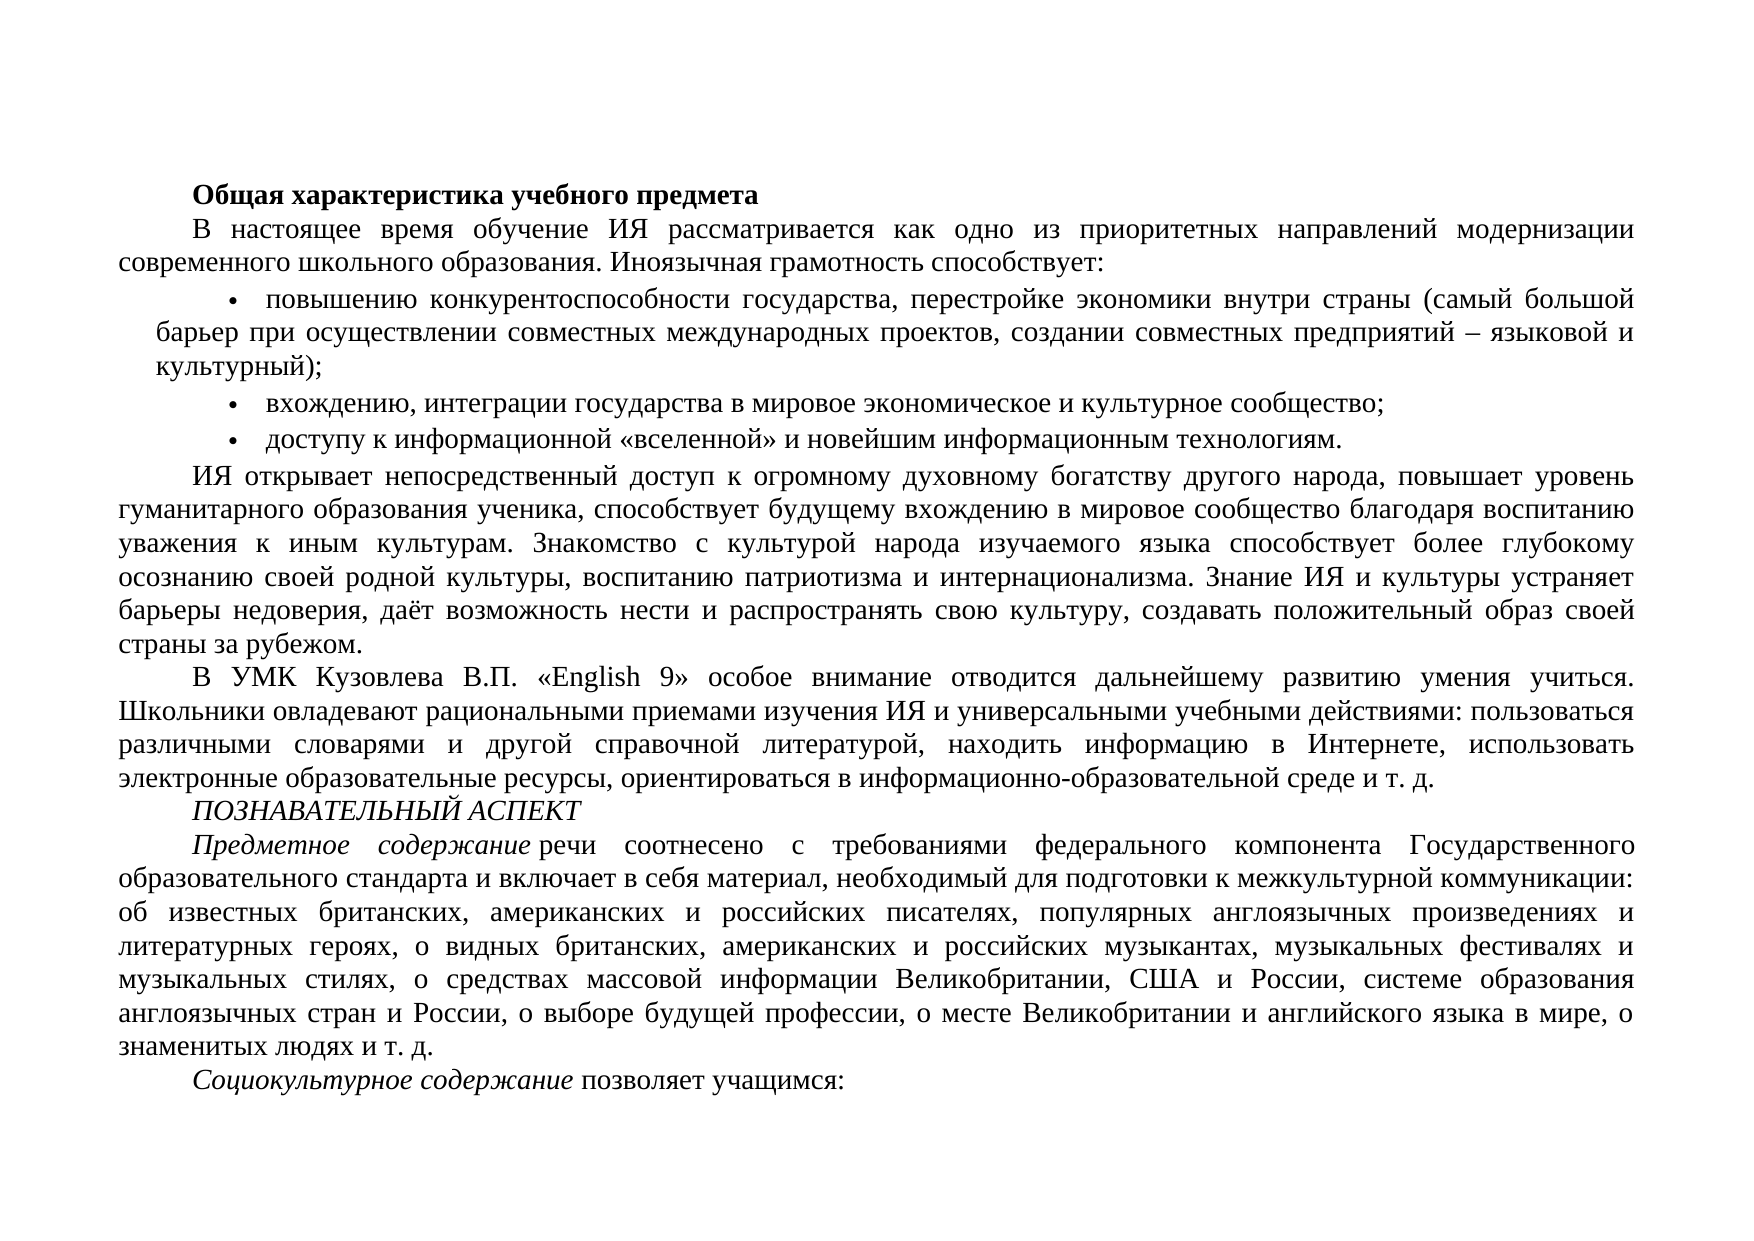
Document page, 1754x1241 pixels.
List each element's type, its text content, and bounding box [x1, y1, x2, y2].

list доступу к информационной «вселенной» и новейшим информационным технологиям. [156, 421, 1636, 455]
list повышению конкурентоспособности государства, перестройке экономики внутри страны (самый большой барьер при осуществлении совместных международных проектов, создании совместных предприятий – языковой и культурный); [156, 281, 1636, 382]
text В УМК Кузовлева В.П. «English 9» особое внимание отводится дальнейшему развитию умения учиться. Школьники овладевают рациональными приемами изучения ИЯ и универсальными учебными действиями: пользоваться различными словарями и другой справочной литературой, находить информацию в Интернете, использовать электронные образовательные ресурсы, ориентироваться в информационно-образовательной среде и т. д. [118, 659, 1636, 793]
text В настоящее время обучение ИЯ рассматривается как одно из приоритетных направлений модернизации современного школьного образования. Иноязычная грамотность способствует: [118, 211, 1636, 278]
text Предметное содержание речи соотнесено с требованиями федерального компонента Государственного образовательного стандарта и включает в себя материал, необходимый для подготовки к межкультурной коммуникации: об известных британских, американских и российских писателях, популярных англоязычных произведениях и литературных героях, о видных британских, американских и российских музыкантах, музыкальных фестивалях и музыкальных стилях, о средствах массовой информации Великобритании, США и России, системе образования англоязычных стран и России, о выборе будущей профессии, о месте Великобритании и английского языка в мире, о знаменитых людях и т. д. [118, 827, 1636, 1062]
text ПОЗНАВАТЕЛЬНЫЙ АСПЕКТ [118, 793, 1636, 827]
text Социокультурное содержание позволяет учащимся: [118, 1062, 1636, 1095]
list вхождению, интеграции государства в мировое экономическое и культурное сообщество; [156, 385, 1636, 418]
text Общая характеристика учебного предмета [118, 177, 1636, 211]
text ИЯ открывает непосредственный доступ к огромному духовному богатству другого народа, повышает уровень гуманитарного образования ученика, способствует будущему вхождению в мировое сообщество благодаря воспитанию уважения к иным культурам. Знакомство с культурой народа изучаемого языка способствует более глубокому осознанию своей родной культуры, воспитанию патриотизма и интернационализма. Знание ИЯ и культуры устраняет барьеры недоверия, даёт возможность нести и распространять свою культуру, создавать положительный образ своей страны за рубежом. [118, 458, 1636, 659]
